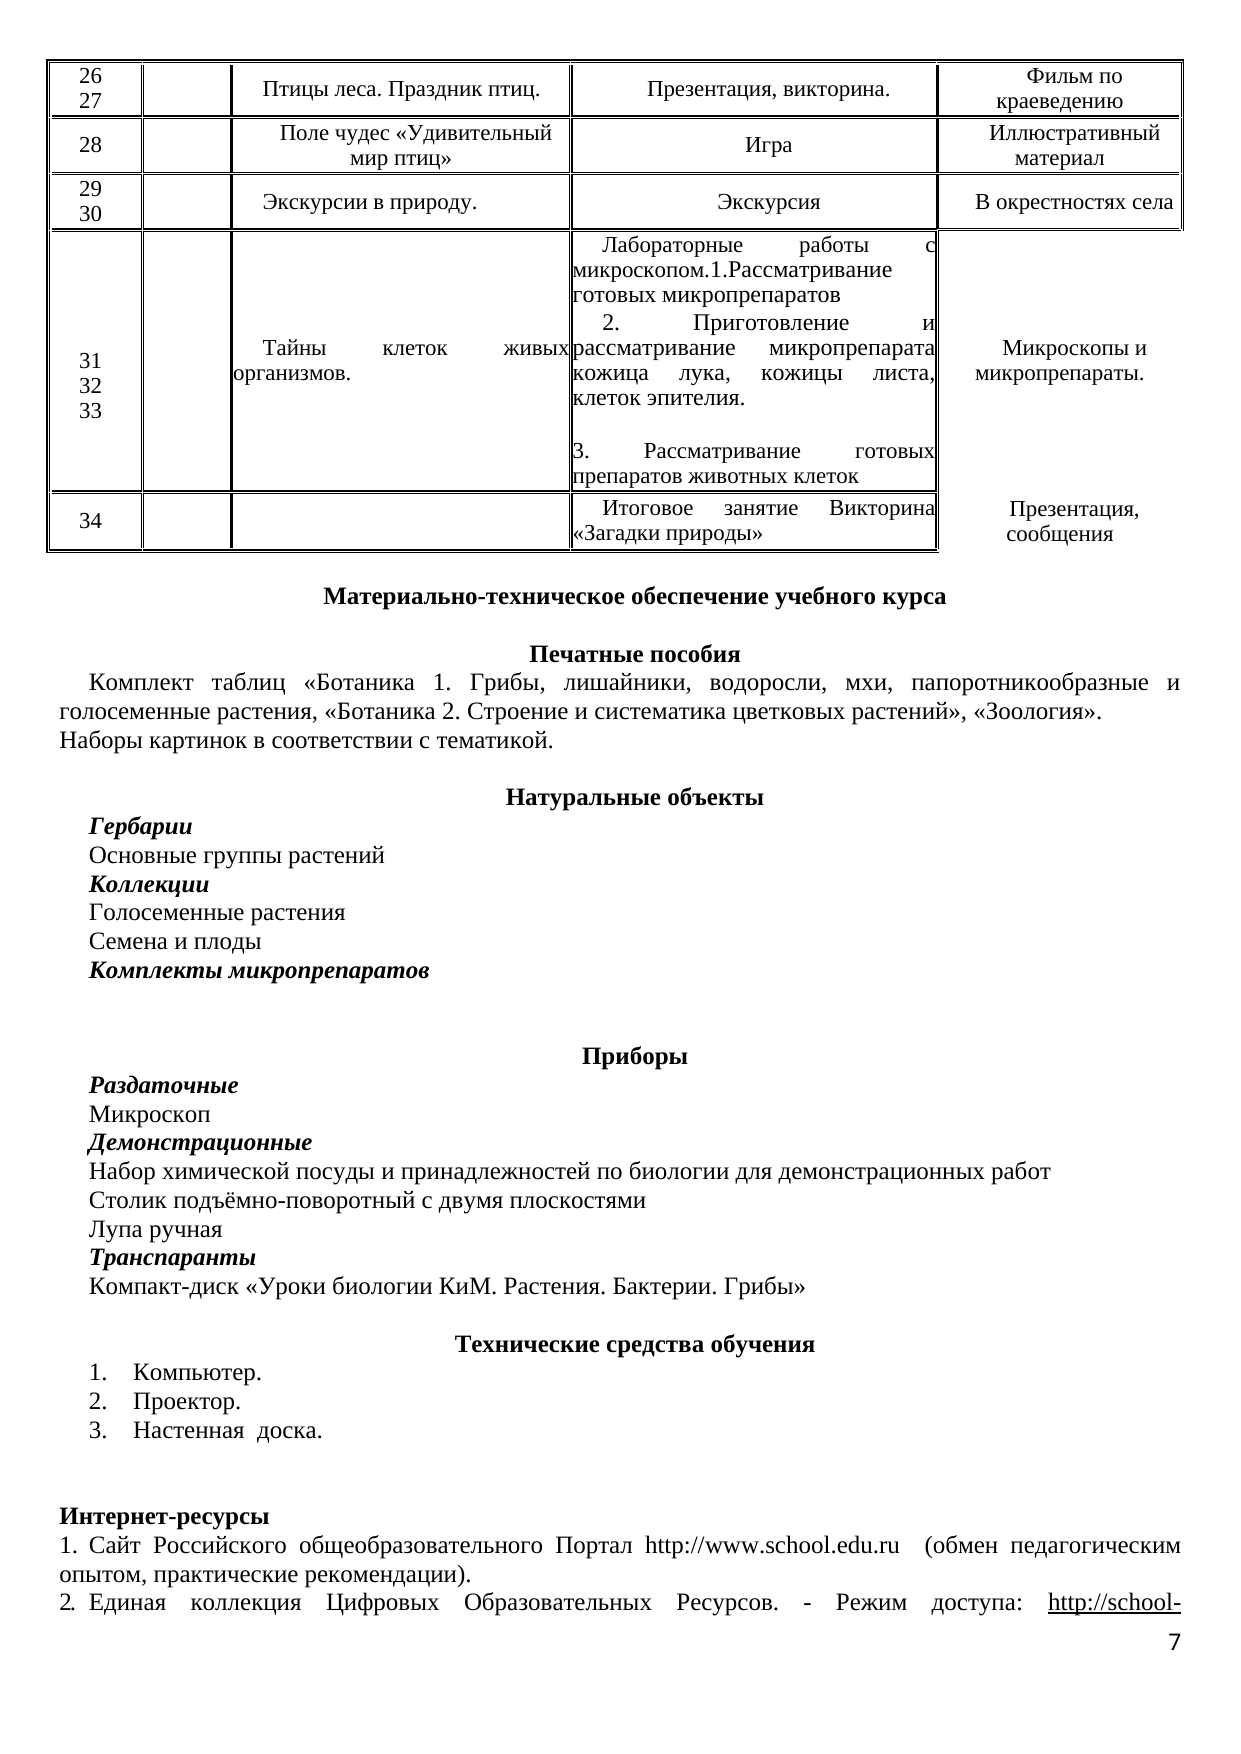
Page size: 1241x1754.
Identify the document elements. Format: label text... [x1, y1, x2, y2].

text Демонстрационные [59, 1127, 1181, 1156]
table_cell Итоговое занятие Викторина «Загадки природы» [571, 494, 937, 549]
table_cell Микроскопы и микропрепараты. [939, 228, 1182, 490]
text Материально-техническое обеспечение учебного курса [59, 581, 1181, 610]
table_cell Поле чудес «Удивительный мир птиц» [233, 119, 569, 172]
table_cell 31 32 33 [50, 228, 141, 490]
table_cell Фильм по краеведению [937, 63, 1181, 115]
table_cell [231, 490, 571, 549]
text Семена и плоды [59, 926, 1181, 955]
table_cell 29 30 [48, 172, 143, 228]
table_cell Презентация, сообщения [939, 490, 1182, 549]
text Комплект таблиц «Ботаника 1. Грибы, лишайники, водоросли, мхи, папоротникообразные и голосеменные растения, «Ботаника 2. Строение и систематика цветковых растений», «Зоология». [59, 667, 1181, 725]
table_cell [143, 494, 231, 549]
table_cell 28 [50, 115, 141, 172]
text Комплекты микропрепаратов [59, 955, 1181, 984]
text Основные группы растений [59, 840, 1181, 869]
list Проектор. [59, 1386, 1181, 1415]
text Компакт-диск «Уроки биологии КиМ. Растения. Бактерии. Грибы» [59, 1271, 1181, 1300]
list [59, 1587, 1181, 1616]
text Технические средства обучения [59, 1329, 1181, 1357]
text Голосеменные растения [59, 897, 1181, 926]
table_cell [143, 63, 231, 115]
text Приборы [59, 1041, 1181, 1070]
table_cell [144, 119, 230, 172]
text Раздаточные [59, 1070, 1181, 1099]
table_cell В окрестностях села [937, 172, 1182, 228]
table_cell Тайны клеток живых организмов. [233, 232, 569, 490]
table_cell Экскурсия [573, 175, 936, 228]
text Гербарии [59, 811, 1181, 840]
text Микроскоп [59, 1099, 1181, 1127]
table_cell 26 27 [50, 63, 143, 115]
list Сайт Российского общеобразовательного Портал http://www.school.edu.ru (обмен педагогическим опытом, практические рекомендации). [59, 1530, 1181, 1587]
text Набор химической посуды и принадлежностей по биологии для демонстрационных работ [59, 1156, 1181, 1185]
text Натуральные объекты [59, 782, 1181, 811]
table_cell [144, 175, 230, 228]
list Настенная доска. [59, 1415, 1181, 1444]
text Печатные пособия [59, 639, 1181, 667]
list Компьютер. [59, 1357, 1181, 1386]
text Столик подъёмно-поворотный с двумя плоскостями [59, 1185, 1181, 1214]
text Коллекции [59, 869, 1181, 897]
table_cell Лабораторные работы с микроскопом.1.Рассматривание готовых микропрепаратов 2. Приготовление и рассматривание микропрепарата кожица лука, кожицы листа, клеток эпителия. 3. Рассматривание готовых препаратов животных клеток [573, 232, 935, 490]
table_cell Игра [573, 119, 936, 172]
text Лупа ручная [59, 1214, 1181, 1242]
table_cell 34 [50, 490, 143, 549]
text Наборы картинок в соответствии с тематикой. [59, 725, 1181, 754]
text Транспаранты [59, 1242, 1181, 1271]
table_cell Презентация, викторина. [571, 61, 937, 115]
text Интернет-ресурсы [59, 1501, 1181, 1530]
table_cell Птицы леса. Праздник птиц. [231, 61, 571, 115]
table_cell Иллюстративный материал [939, 115, 1181, 172]
table_cell [144, 232, 230, 490]
table_cell Экскурсии в природу. [233, 175, 569, 228]
